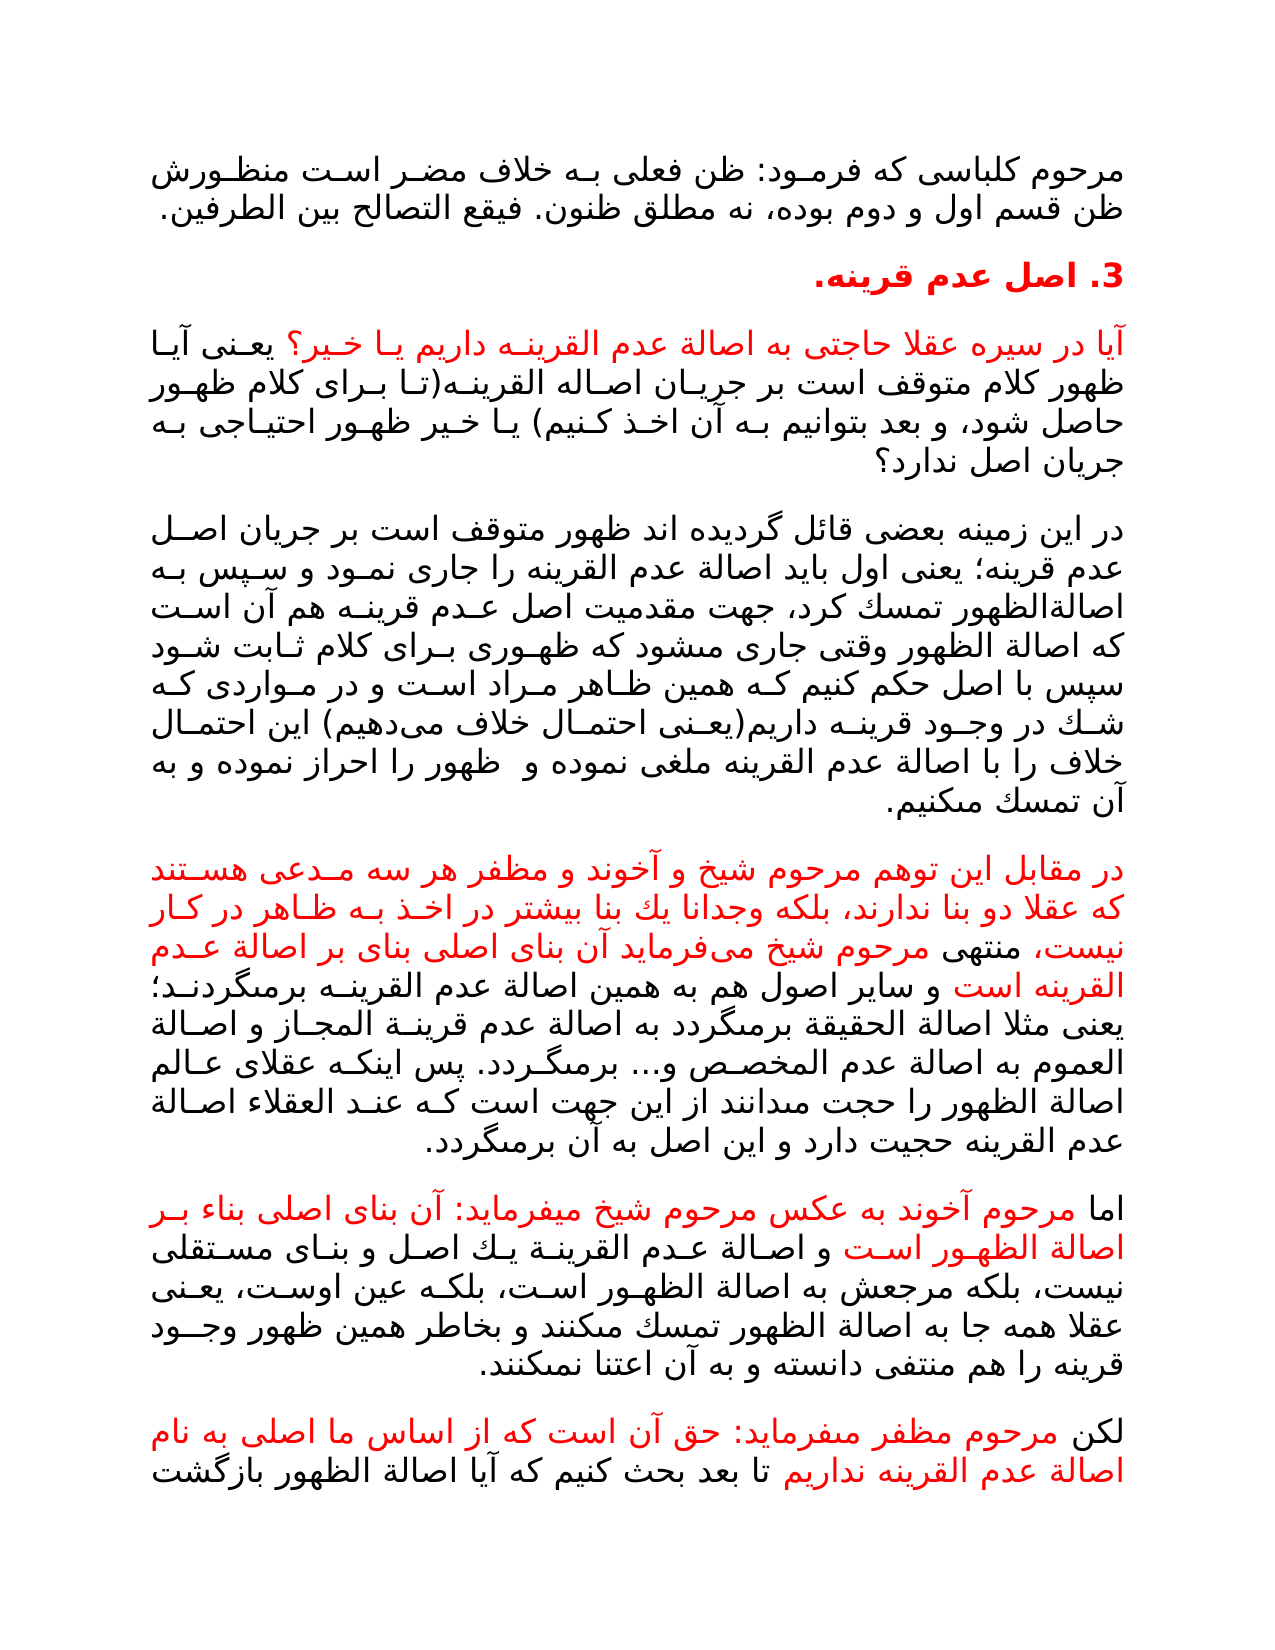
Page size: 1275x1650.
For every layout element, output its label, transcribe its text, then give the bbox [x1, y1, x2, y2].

text در مقابل اين توهم مرحوم شيخ و آخوند و مظفر هر سه مدعى هستند كه عقلا دو بنا ندارند، بلكه وجدانا يك بنا بيشتر در اخذ به ظاهر در كار نيست، منتهى مرحوم شيخ مى‌فرماید آن بناى اصلى بناى بر اصالة عدم القرينه است و ساير اصول هم به همين اصالة عدم القرينه برمى‏گردند؛ يعنى مثلا اصالة الحقيقة برمى‏گردد به اصالة عدم قرينة المجاز و اصالة العموم به اصالة عدم المخصص و... برمى‏گردد. پس اينكه عقلاى عالم اصالة الظهور را حجت مى‏دانند از اين جهت است كه عند العقلاء اصالة عدم القرينه حجيت دارد و اين اصل به آن برمى‏گردد. [150, 849, 1125, 1160]
text در این زمینه بعضی قائل گردیده اند ظهور متوقف است بر جریان اصل عدم قرینه؛ یعنی اول باید اصالة عدم القرينه را جارى نمود و سپس به اصالةالظهور تمسك کرد، جهت مقدميت اصل عدم قرینه هم آن است كه اصالة الظهور وقتى جارى مى‏شود كه ظهورى براى كلام ثابت شود سپس با اصل حكم كنيم كه همين ظاهر مراد است و در مواردى كه شك در وجود قرينه داريم(یعنی احتمال خلاف می‌دهیم) اين احتمال خلاف را با اصالة عدم القرينه ملغی نموده و ظهور را احراز نموده و به آن تمسك مى‏كنيم. [150, 509, 1125, 820]
text 3. اصل عدم قرينه‏. [150, 257, 1125, 296]
text آيا در سیره عقلا حاجتى به اصالة عدم القرينه داريم يا خیر؟ یعنی آیا ظهور کلام متوقف است بر جریان اصاله القرینه(تا برای کلام ظهور حاصل شود، و بعد بتوانیم به آن اخذ کنیم) یا خیر ظهور احتیاجی به جریان اصل ندارد؟ [150, 325, 1125, 480]
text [150, 1413, 1125, 1491]
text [150, 150, 1125, 228]
text اما مرحوم آخوند به عكس مرحوم شيخ میفرماید: آن بناى اصلى بناء بر اصالة الظهور است و اصالة عدم القرينة يك اصل و بناى مستقلى نيست، بلكه مرجعش به اصالة الظهور است، بلكه عين اوست، يعنى عقلا همه جا به اصالة الظهور تمسك مى‏كنند و بخاطر همین ظهور وجود قرینه را هم منتفی دانسته و به آن اعتنا نمى‏كنند. [150, 1189, 1125, 1384]
